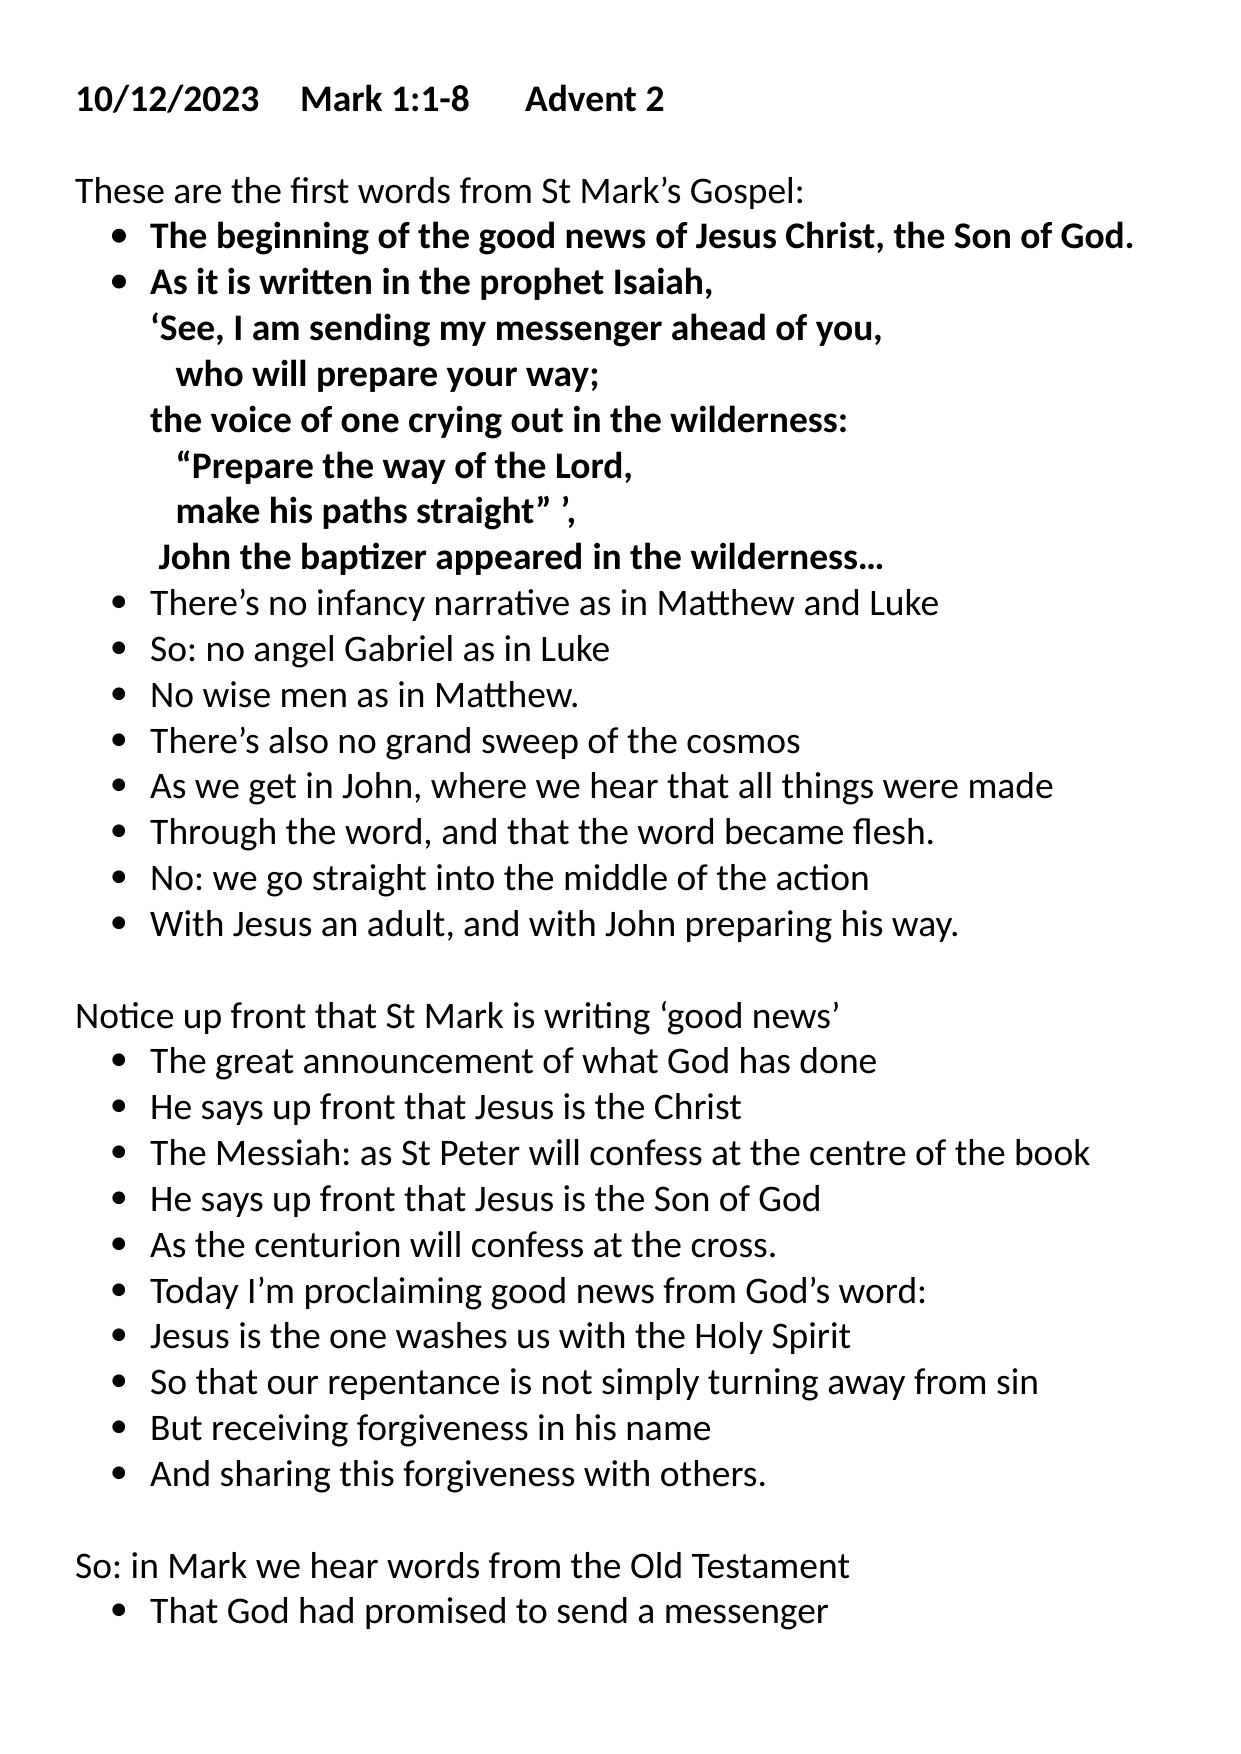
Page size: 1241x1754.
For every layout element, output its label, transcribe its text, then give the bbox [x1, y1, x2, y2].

list There’s no infancy narrative as in Matthew and Luke [112, 579, 1165, 625]
text John the baptizer appeared in the wilderness… [150, 533, 1165, 579]
list No wise men as in Matthew. [112, 671, 1165, 717]
list The great announcement of what God has done [112, 1037, 1165, 1083]
text 10/12/2023 Mark 1:1-8 Advent 2 [75, 75, 1165, 121]
list No: we go straight into the middle of the action [112, 854, 1165, 900]
list As it is written in the prophet Isaiah, ‘See, I am sending my messenger ahead of you, who will prepare your way; the voice of one crying out in the wilderness: “Prepare the way of the Lord, make his paths straight” ’, [112, 258, 1165, 533]
list Jesus is the one washes us with the Holy Spirit [112, 1312, 1165, 1358]
list That God had promised to send a messenger [112, 1587, 1165, 1633]
list As we get in John, where we hear that all things were made [112, 762, 1165, 808]
text So: in Mark we hear words from the Old Testament [75, 1542, 1165, 1587]
list The Messiah: as St Peter will confess at the centre of the book [112, 1129, 1165, 1175]
list As the centurion will confess at the cross. [112, 1221, 1165, 1267]
text Notice up front that St Mark is writing ‘good news’ [75, 992, 1165, 1037]
list He says up front that Jesus is the Son of God [112, 1175, 1165, 1221]
list He says up front that Jesus is the Christ [112, 1083, 1165, 1129]
list There’s also no grand sweep of the cosmos [112, 717, 1165, 762]
list And sharing this forgiveness with others. [112, 1450, 1165, 1496]
text These are the first words from St Mark’s Gospel: [75, 167, 1165, 212]
list The beginning of the good news of Jesus Christ, the Son of God. [112, 212, 1165, 258]
list Today I’m proclaiming good news from God’s word: [112, 1267, 1165, 1312]
list Through the word, and that the word became flesh. [112, 808, 1165, 854]
list So: no angel Gabriel as in Luke [112, 625, 1165, 671]
list But receiving forgiveness in his name [112, 1404, 1165, 1450]
list So that our repentance is not simply turning away from sin [112, 1358, 1165, 1404]
list With Jesus an adult, and with John preparing his way. [112, 900, 1165, 946]
